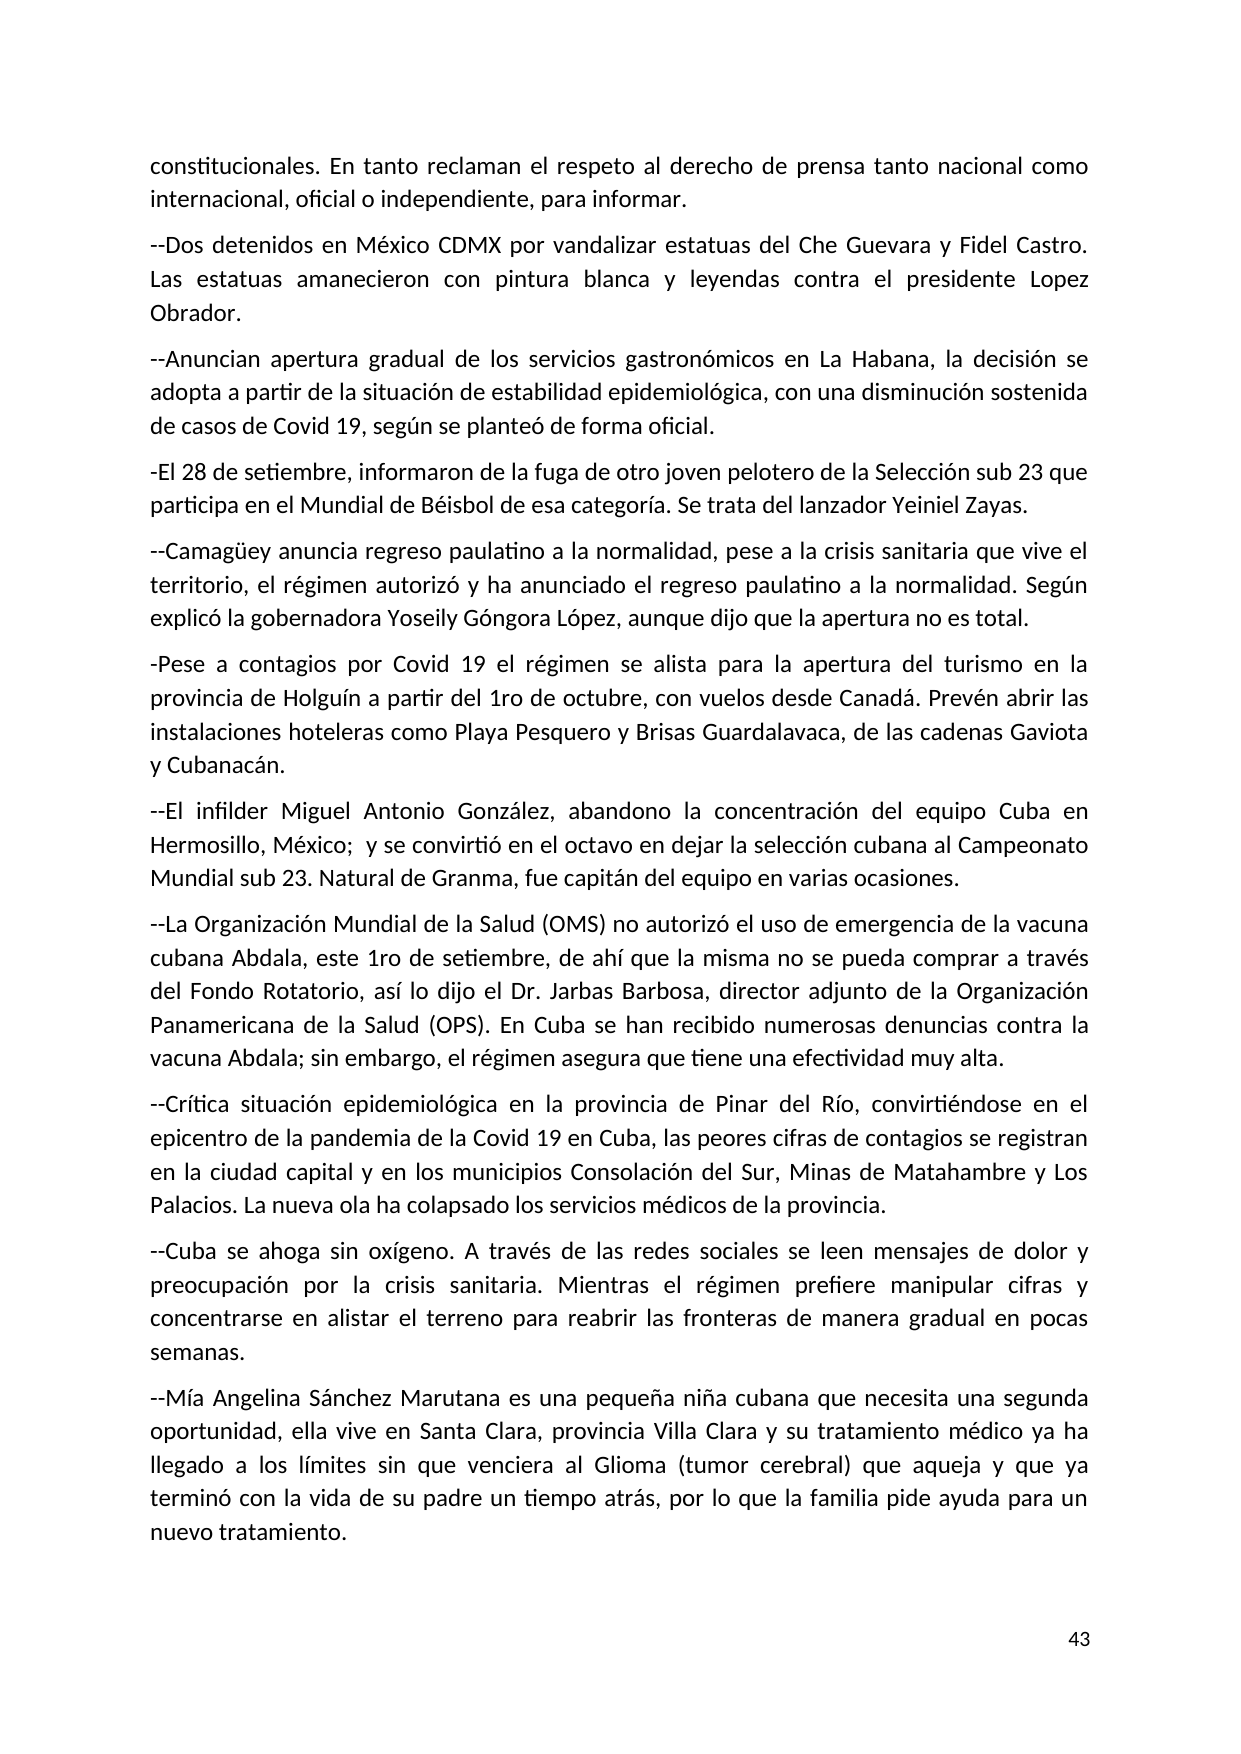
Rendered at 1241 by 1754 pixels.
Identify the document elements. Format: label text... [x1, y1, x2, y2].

text --Camagüey anuncia regreso paulatino a la normalidad, pese a la crisis sanitaria que vive el territorio, el régimen autorizó y ha anunciado el regreso paulatino a la normalidad. Según explicó la gobernadora Yoseily Góngora López, aunque dijo que la apertura no es total. [150, 535, 1090, 633]
text --Anuncian apertura gradual de los servicios gastronómicos en La Habana, la decisión se adopta a partir de la situación de estabilidad epidemiológica, con una disminución sostenida de casos de Covid 19, según se planteó de forma oficial. [150, 343, 1090, 440]
text -El 28 de setiembre, informaron de la fuga de otro joven pelotero de la Selección sub 23 que participa en el Mundial de Béisbol de esa categoría. Se trata del lanzador Yeiniel Zayas. [150, 456, 1090, 520]
text --El infilder Miguel Antonio González, abandono la concentración del equipo Cuba en Hermosillo, México; y se convirtió en el octavo en dejar la selección cubana al Campeonato Mundial sub 23. Natural de Granma, fue capitán del equipo en varias ocasiones. [150, 795, 1090, 893]
text --Crítica situación epidemiológica en la provincia de Pinar del Río, convirtiéndose en el epicentro de la pandemia de la Covid 19 en Cuba, las peores cifras de contagios se registran en la ciudad capital y en los municipios Consolación del Sur, Minas de Matahambre y Los Palacios. La nueva ola ha colapsado los servicios médicos de la provincia. [150, 1088, 1090, 1220]
text --Dos detenidos en México CDMX por vandalizar estatuas del Che Guevara y Fidel Castro. Las estatuas amanecieron con pintura blanca y leyendas contra el presidente Lopez Obrador. [150, 229, 1090, 327]
text --Cuba se ahoga sin oxígeno. A través de las redes sociales se leen mensajes de dolor y preocupación por la crisis sanitaria. Mientras el régimen prefiere manipular cifras y concentrarse en alistar el terreno para reabrir las fronteras de manera gradual en pocas semanas. [150, 1235, 1090, 1366]
text --La Organización Mundial de la Salud (OMS) no autorizó el uso de emergencia de la vacuna cubana Abdala, este 1ro de setiembre, de ahí que la misma no se pueda comprar a través del Fondo Rotatorio, así lo dijo el Dr. Jarbas Barbosa, director adjunto de la Organización Panamericana de la Salud (OPS). En Cuba se han recibido numerosas denuncias contra la vacuna Abdala; sin embargo, el régimen asegura que tiene una efectividad muy alta. [150, 908, 1090, 1073]
text -Pese a contagios por Covid 19 el régimen se alista para la apertura del turismo en la provincia de Holguín a partir del 1ro de octubre, con vuelos desde Canadá. Prevén abrir las instalaciones hoteleras como Playa Pesquero y Brisas Guardalavaca, de las cadenas Gaviota y Cubanacán. [150, 648, 1090, 780]
text --Mía Angelina Sánchez Marutana es una pequeña niña cubana que necesita una segunda oportunidad, ella vive en Santa Clara, provincia Villa Clara y su tratamiento médico ya ha llegado a los límites sin que venciera al Glioma (tumor cerebral) que aqueja y que ya terminó con la vida de su padre un tiempo atrás, por lo que la familia pide ayuda para un nuevo tratamiento. [150, 1382, 1090, 1547]
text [150, 150, 1090, 214]
